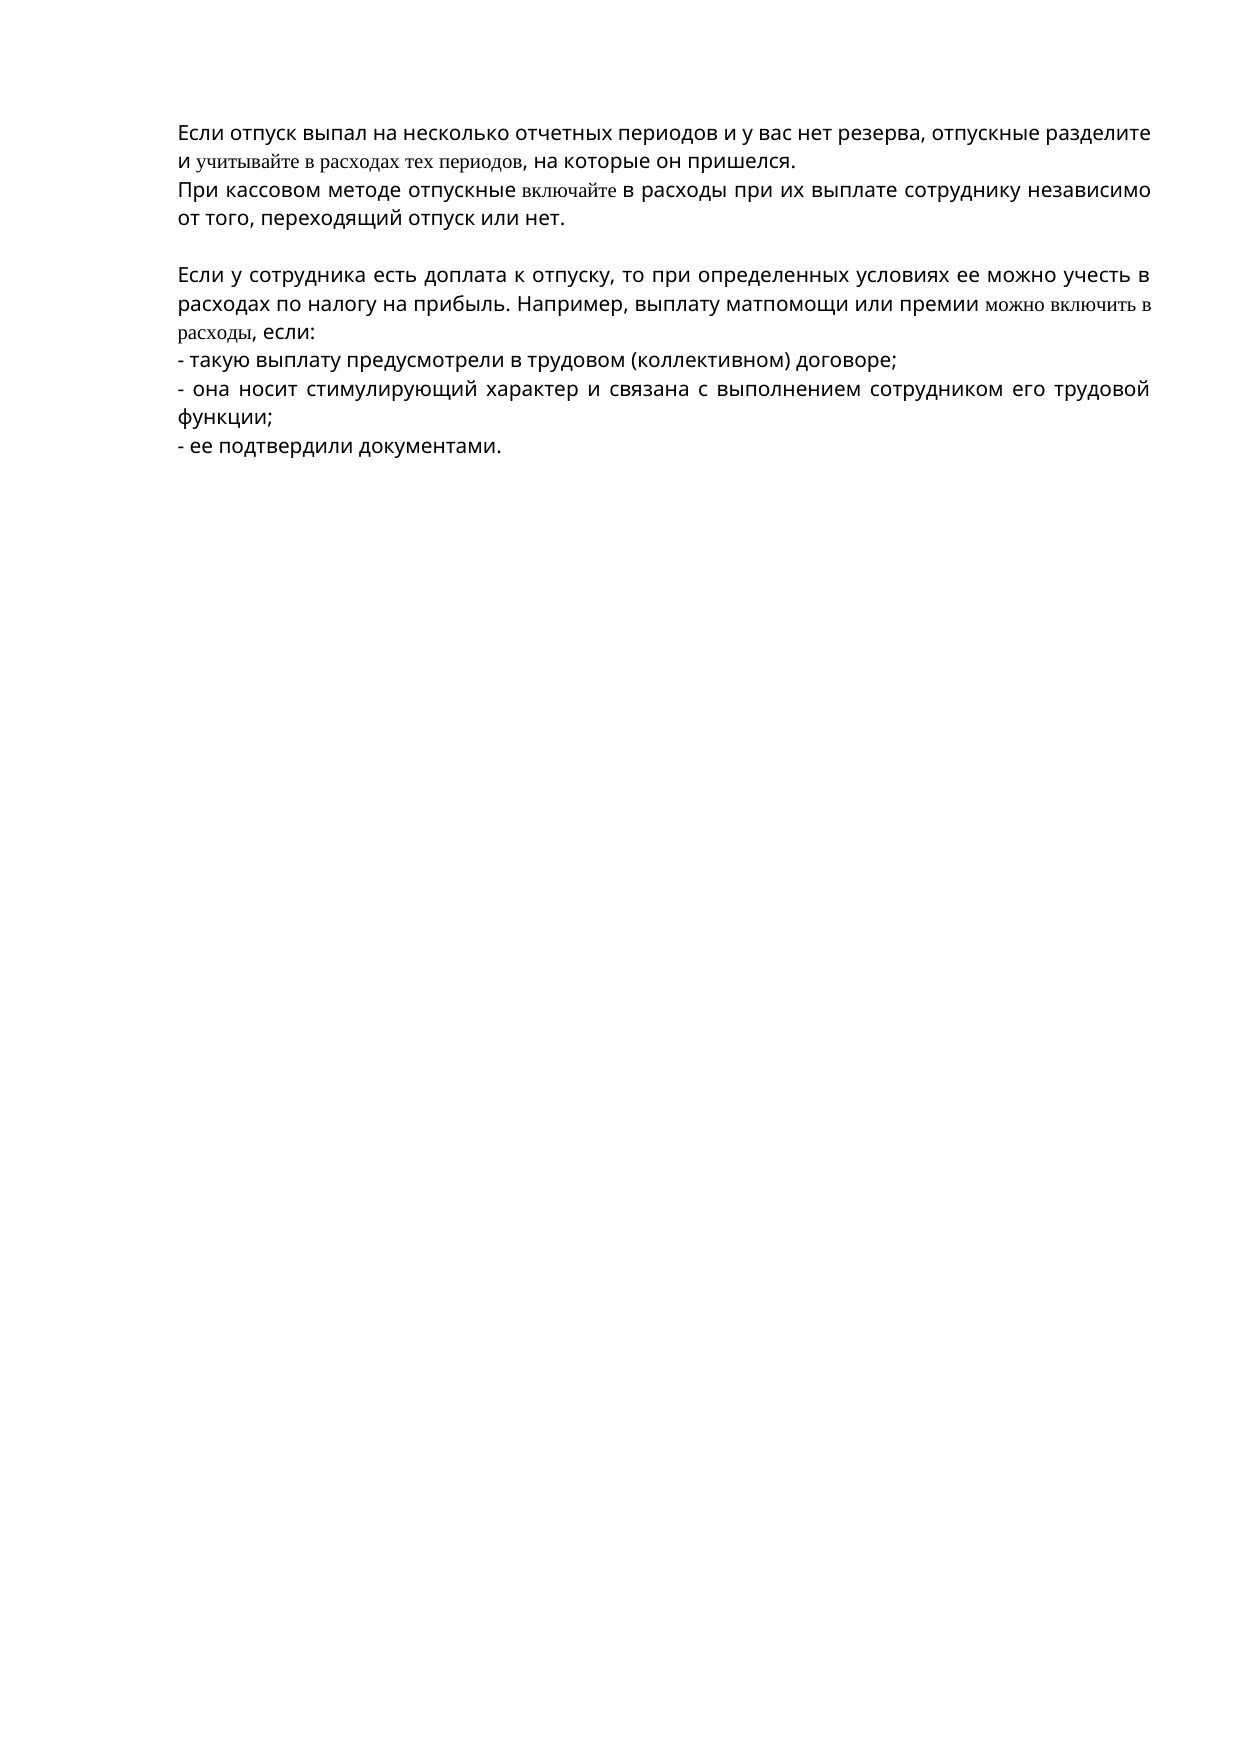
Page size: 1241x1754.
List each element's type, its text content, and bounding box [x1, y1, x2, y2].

text - она носит стимулирующий характер и связана с выполнением сотрудником его трудовой функции; [177, 374, 1152, 431]
text Если отпуск выпал на несколько отчетных периодов и у вас нет резерва, отпускные разделите и учитывайте в расходах тех периодов, на которые он пришелся. [177, 118, 1152, 175]
text При кассовом методе отпускные включайте в расходы при их выплате сотруднику независимо от того, переходящий отпуск или нет. [177, 175, 1152, 232]
text - ее подтвердили документами. [177, 431, 1152, 459]
text - такую выплату предусмотрели в трудовом (коллективном) договоре; [177, 346, 1152, 374]
text Если у сотрудника есть доплата к отпуску, то при определенных условиях ее можно учесть в расходах по налогу на прибыль. Например, выплату матпомощи или премии можно включить в расходы, если: [177, 260, 1152, 346]
